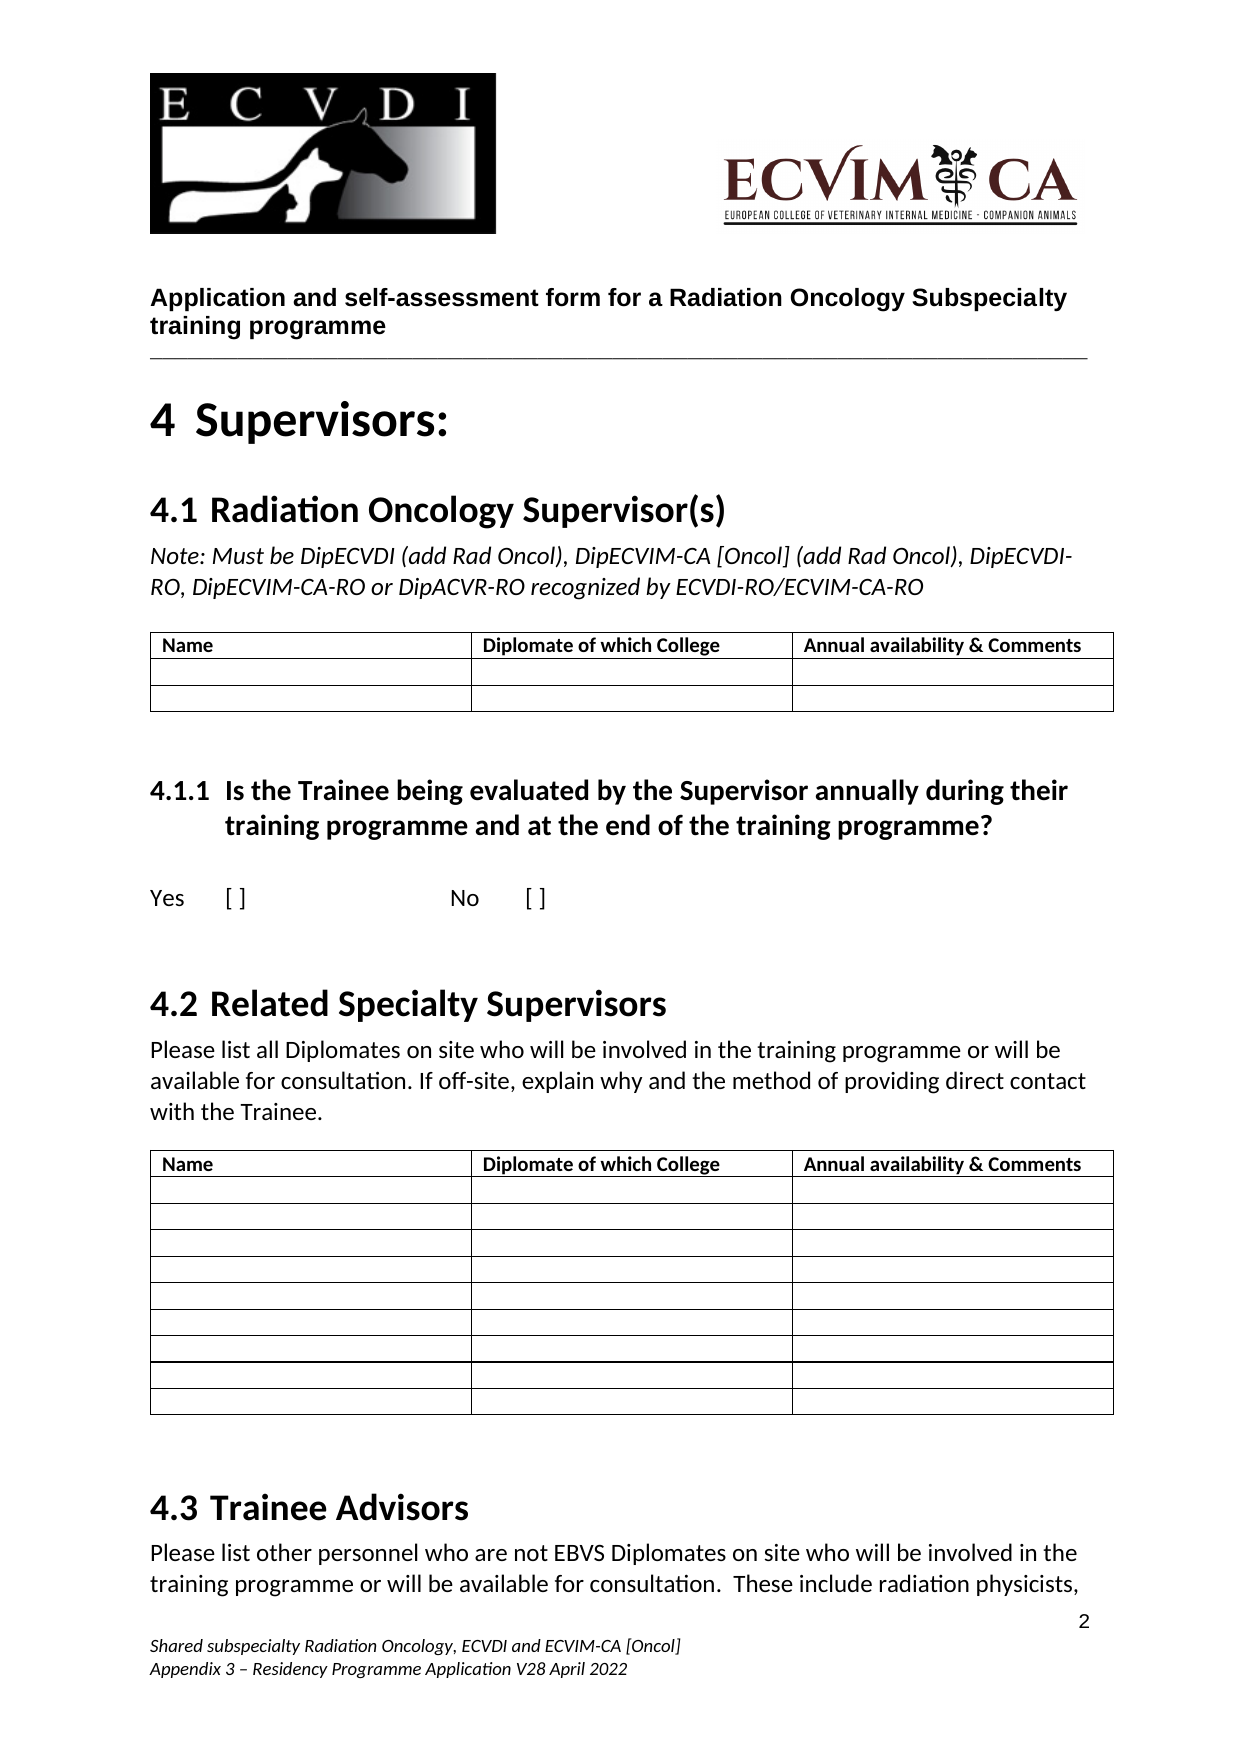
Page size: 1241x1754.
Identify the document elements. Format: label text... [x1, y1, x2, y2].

table_cell [151, 686, 471, 711]
table_cell [151, 1389, 471, 1414]
table_cell [793, 1177, 1113, 1203]
table_cell [793, 1204, 1113, 1229]
subtitle Trainee Advisors [150, 1483, 1090, 1529]
table_header Annual availability & Comments [793, 633, 1113, 658]
table_cell [793, 1257, 1113, 1282]
subtitle Radiation Oncology Supervisor(s) [150, 486, 1090, 532]
table_header Name [151, 1151, 471, 1176]
table_cell [793, 1389, 1113, 1414]
table_cell [472, 659, 792, 684]
table_cell [151, 1363, 471, 1388]
table_cell [151, 1336, 471, 1361]
subtitle Is the Trainee being evaluated by the Supervisor annually during their training programme and at the end of the training programme? [150, 772, 1090, 843]
picture [716, 139, 1085, 234]
table_header Diplomate of which College [472, 1151, 792, 1176]
table_header Annual availability & Comments [793, 1151, 1113, 1176]
table_cell [151, 1204, 471, 1229]
text Note: Must be DipECVDI (add Rad Oncol), DipECVIM-CA [Oncol] (add Rad Oncol), DipECVDI-RO, DipECVIM-CA-RO or DipACVR-RO recognized by ECVDI-RO/ECVIM-CA-RO [150, 540, 1090, 601]
table_cell [793, 659, 1113, 684]
subtitle Related Specialty Supervisors [150, 980, 1090, 1026]
table_cell [151, 1230, 471, 1256]
table_cell [472, 1230, 792, 1256]
table_cell [793, 686, 1113, 711]
picture [150, 73, 497, 234]
table_cell [472, 686, 792, 711]
table_cell [793, 1363, 1113, 1388]
table_cell [472, 1336, 792, 1361]
table_cell [472, 1204, 792, 1229]
table_cell [793, 1230, 1113, 1256]
table_header Diplomate of which College [472, 633, 792, 658]
table_cell [472, 1283, 792, 1308]
table_cell [793, 1283, 1113, 1308]
table_cell [151, 659, 471, 684]
table_cell [472, 1257, 792, 1282]
table_cell [793, 1336, 1113, 1361]
table_cell [472, 1310, 792, 1335]
text Please list all Diplomates on site who will be involved in the training programme or will be available for consultation. If off-site, explain why and the method of providing direct contact with the Trainee. [150, 1034, 1090, 1126]
text Yes [ ] No [ ] [150, 882, 1090, 912]
table_cell [472, 1389, 792, 1414]
table_cell [793, 1310, 1113, 1335]
subtitle Supervisors: [150, 387, 1090, 448]
table_cell [151, 1283, 471, 1308]
table_cell [151, 1257, 471, 1282]
table_cell [151, 1177, 471, 1203]
table_header Name [151, 633, 471, 658]
table_cell [472, 1363, 792, 1388]
table_cell [472, 1177, 792, 1203]
table_cell [151, 1310, 471, 1335]
